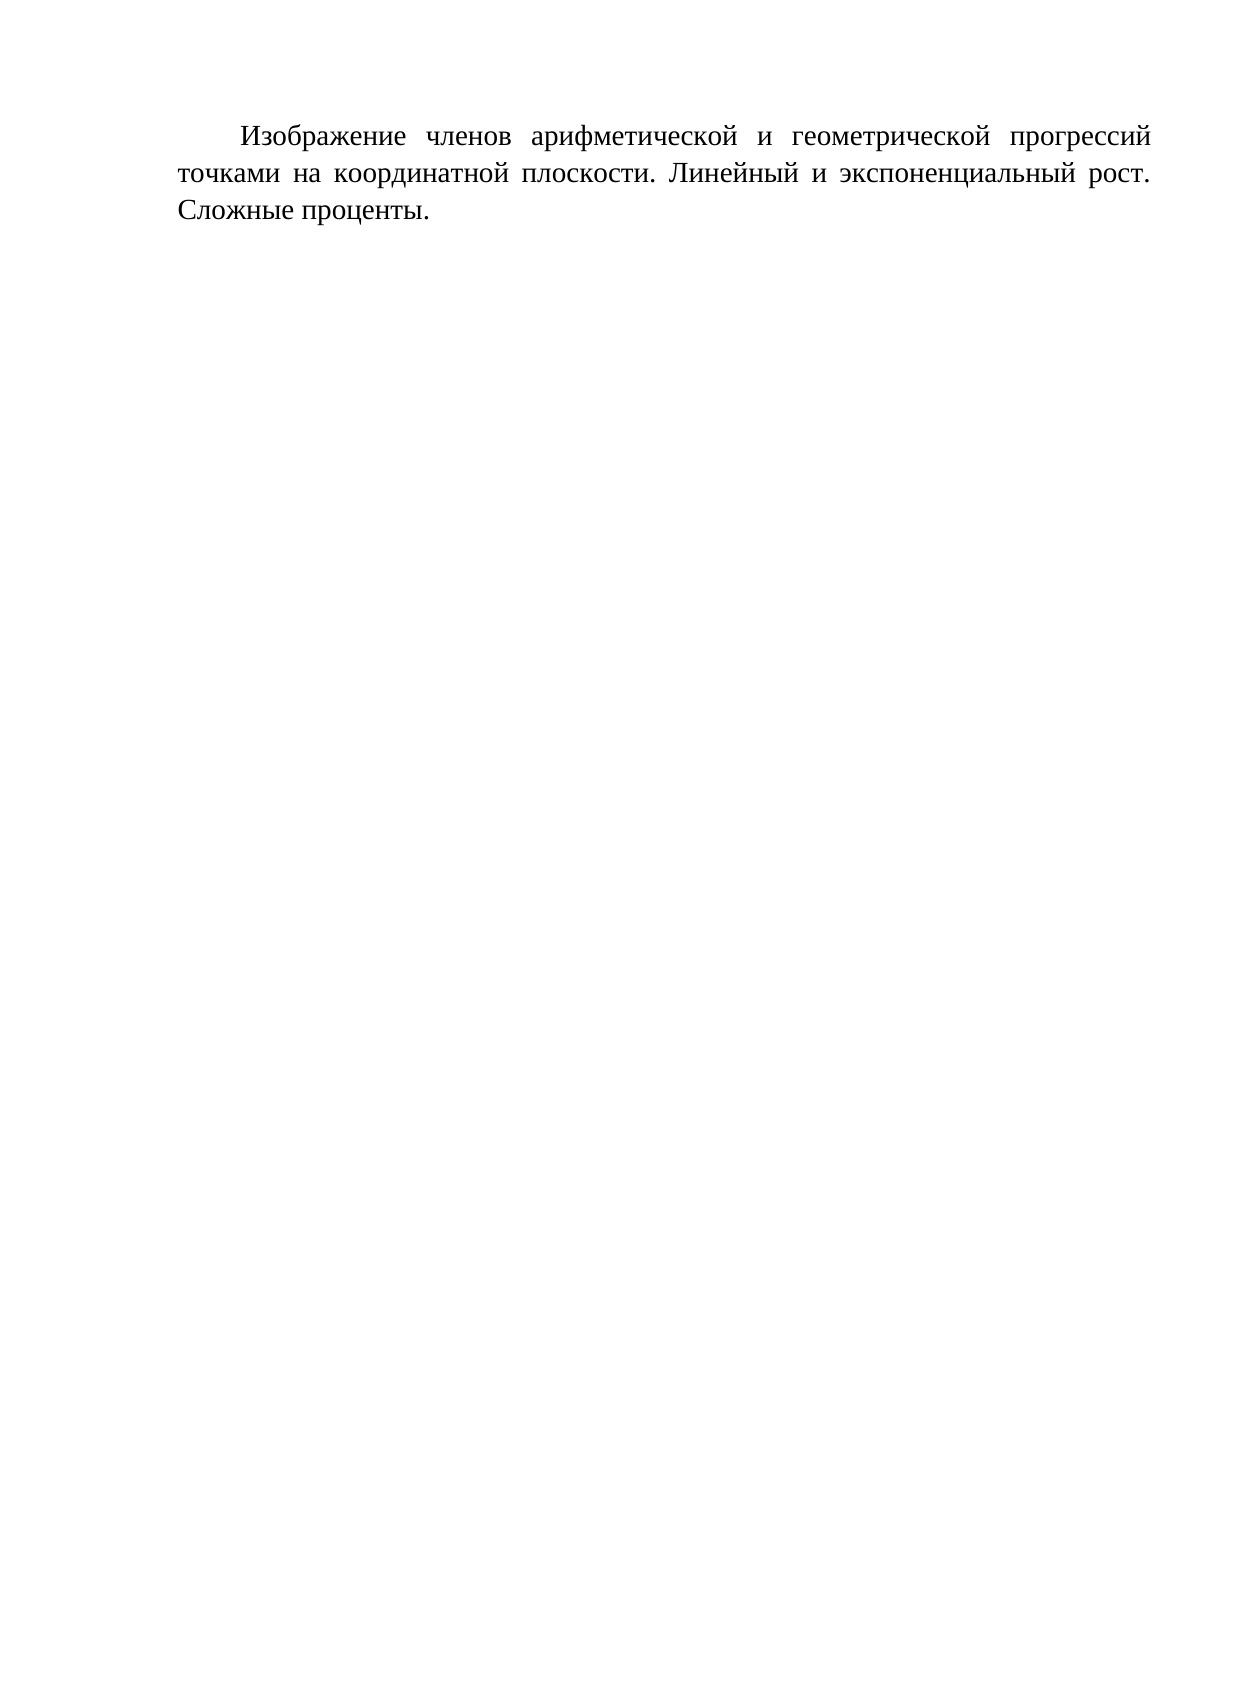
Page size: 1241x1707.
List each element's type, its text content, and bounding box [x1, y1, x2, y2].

text Изображение членов арифметической и геометрической прогрессий точками на координатной плоскости. Линейный и экспоненциальный рост. Сложные проценты. [177, 118, 1152, 225]
